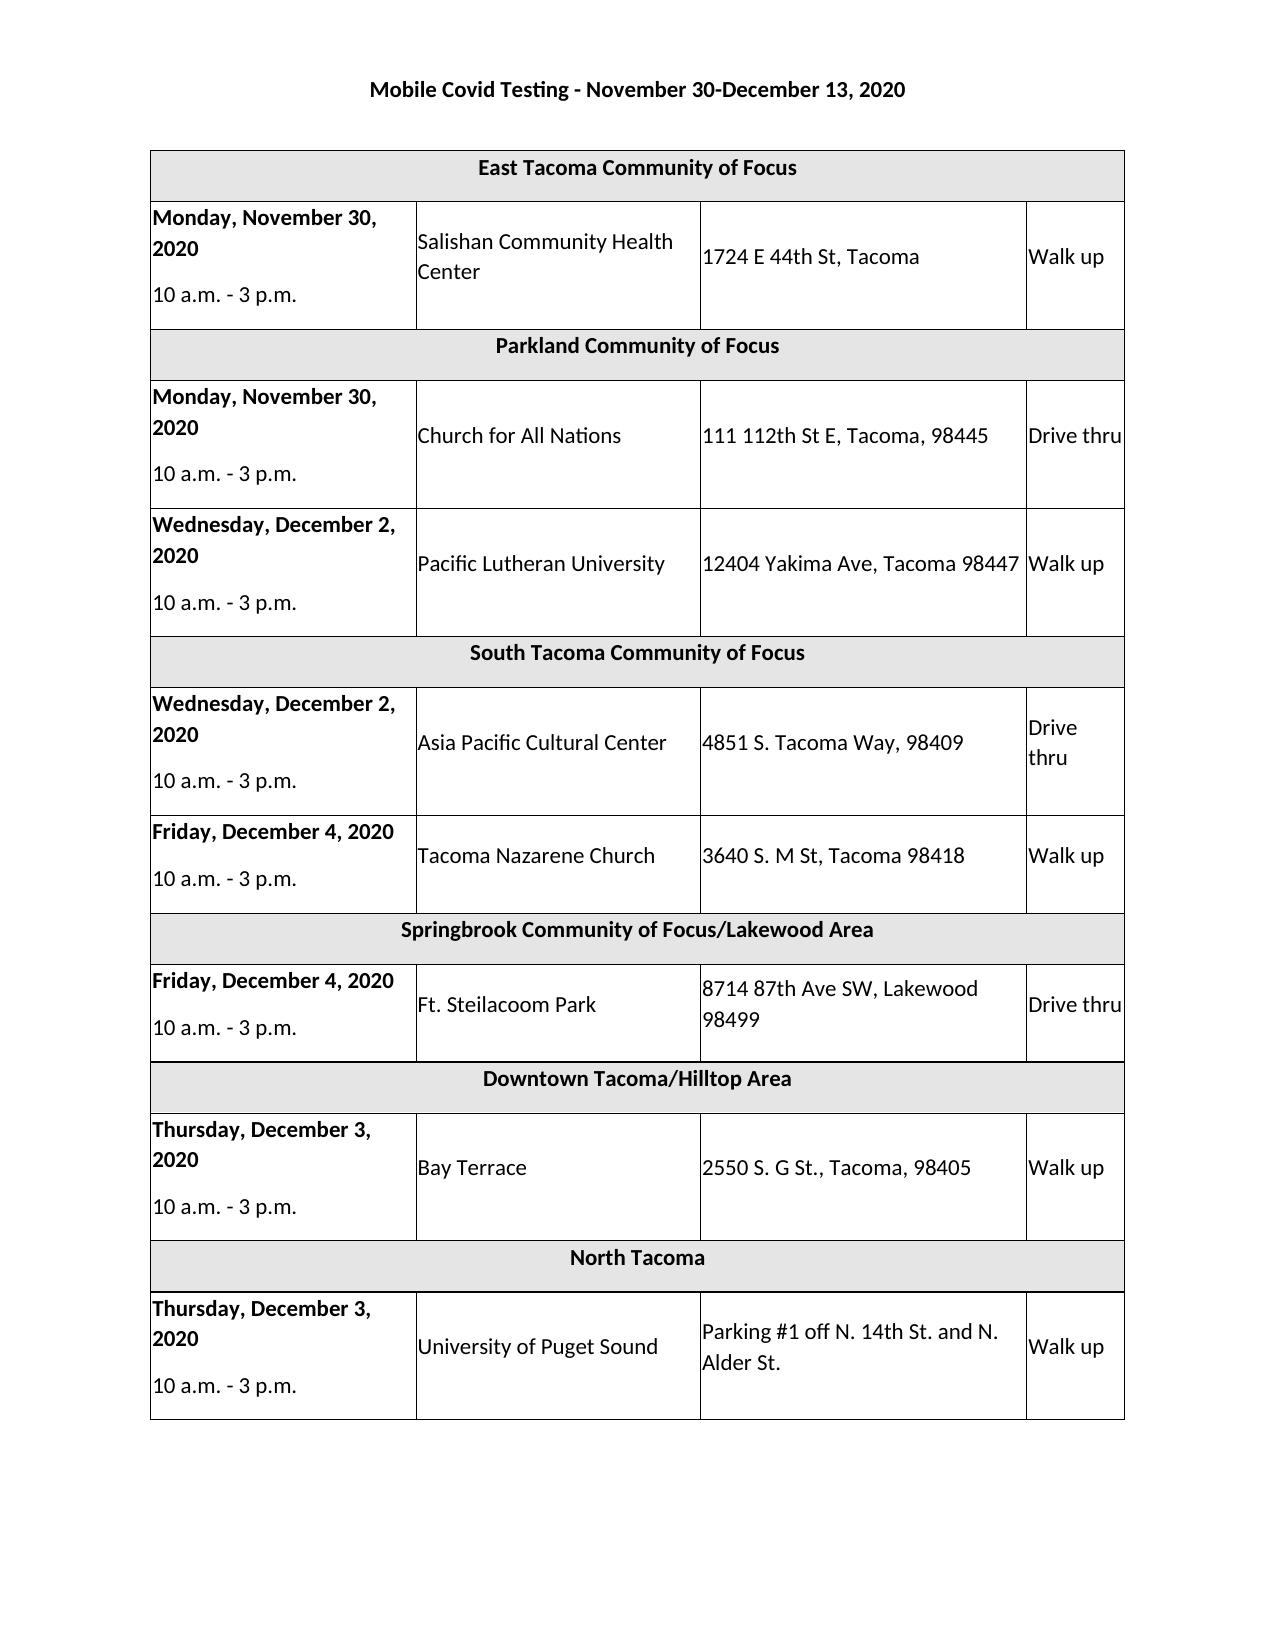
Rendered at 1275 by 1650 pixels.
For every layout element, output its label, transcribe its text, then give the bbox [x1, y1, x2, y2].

table_cell Drive thru [1027, 688, 1124, 815]
table_cell Walk up [1027, 509, 1124, 636]
table_cell Parking #1 off N. 14th St. and N. Alder St. [701, 1293, 1026, 1419]
table_cell Walk up [1027, 1293, 1124, 1419]
table_cell Springbrook Community of Focus/Lakewood Area [151, 914, 1124, 964]
table_cell Friday, December 4, 2020 10 a.m. - 3 p.m. [151, 965, 416, 1061]
table_cell 12404 Yakima Ave, Tacoma 98447 [701, 509, 1026, 636]
table_cell Pacific Lutheran University [417, 509, 700, 636]
table_cell 3640 S. M St, Tacoma 98418 [701, 816, 1026, 913]
table_cell Walk up [1027, 202, 1124, 329]
table_cell 1724 E 44th St, Tacoma [701, 202, 1026, 329]
table_cell Drive thru [1027, 381, 1124, 508]
table_cell South Tacoma Community of Focus [151, 637, 1124, 687]
table_cell Walk up [1027, 1114, 1124, 1240]
table_cell Walk up [1027, 816, 1124, 913]
table_cell 2550 S. G St., Tacoma, 98405 [701, 1114, 1026, 1240]
table_cell Bay Terrace [417, 1114, 700, 1240]
table_cell 8714 87th Ave SW, Lakewood 98499 [701, 965, 1026, 1061]
table_header East Tacoma Community of Focus [151, 151, 1124, 201]
table_cell Thursday, December 3, 2020 10 a.m. - 3 p.m. [151, 1293, 416, 1419]
table_cell Downtown Tacoma/Hilltop Area [151, 1063, 1124, 1112]
table_cell Wednesday, December 2, 2020 10 a.m. - 3 p.m. [151, 509, 416, 636]
table_cell Thursday, December 3, 2020 10 a.m. - 3 p.m. [151, 1114, 416, 1240]
table_cell Monday, November 30, 2020 10 a.m. - 3 p.m. [151, 381, 416, 508]
table_cell University of Puget Sound [417, 1293, 700, 1419]
table_cell Asia Pacific Cultural Center [417, 688, 700, 815]
table_cell Ft. Steilacoom Park [417, 965, 700, 1061]
table_cell 111 112th St E, Tacoma, 98445 [701, 381, 1026, 508]
table_cell Monday, November 30, 2020 10 a.m. - 3 p.m. [151, 202, 416, 329]
table_cell North Tacoma [151, 1241, 1124, 1291]
table_cell Tacoma Nazarene Church [417, 816, 700, 913]
table_cell Church for All Nations [417, 381, 700, 508]
table_cell Salishan Community Health Center [417, 202, 700, 329]
table_cell Friday, December 4, 2020 10 a.m. - 3 p.m. [151, 816, 416, 913]
table_cell Drive thru [1027, 965, 1124, 1061]
table_cell 4851 S. Tacoma Way, 98409 [701, 688, 1026, 815]
table_cell Wednesday, December 2, 2020 10 a.m. - 3 p.m. [151, 688, 416, 815]
table_cell Parkland Community of Focus [151, 330, 1124, 380]
